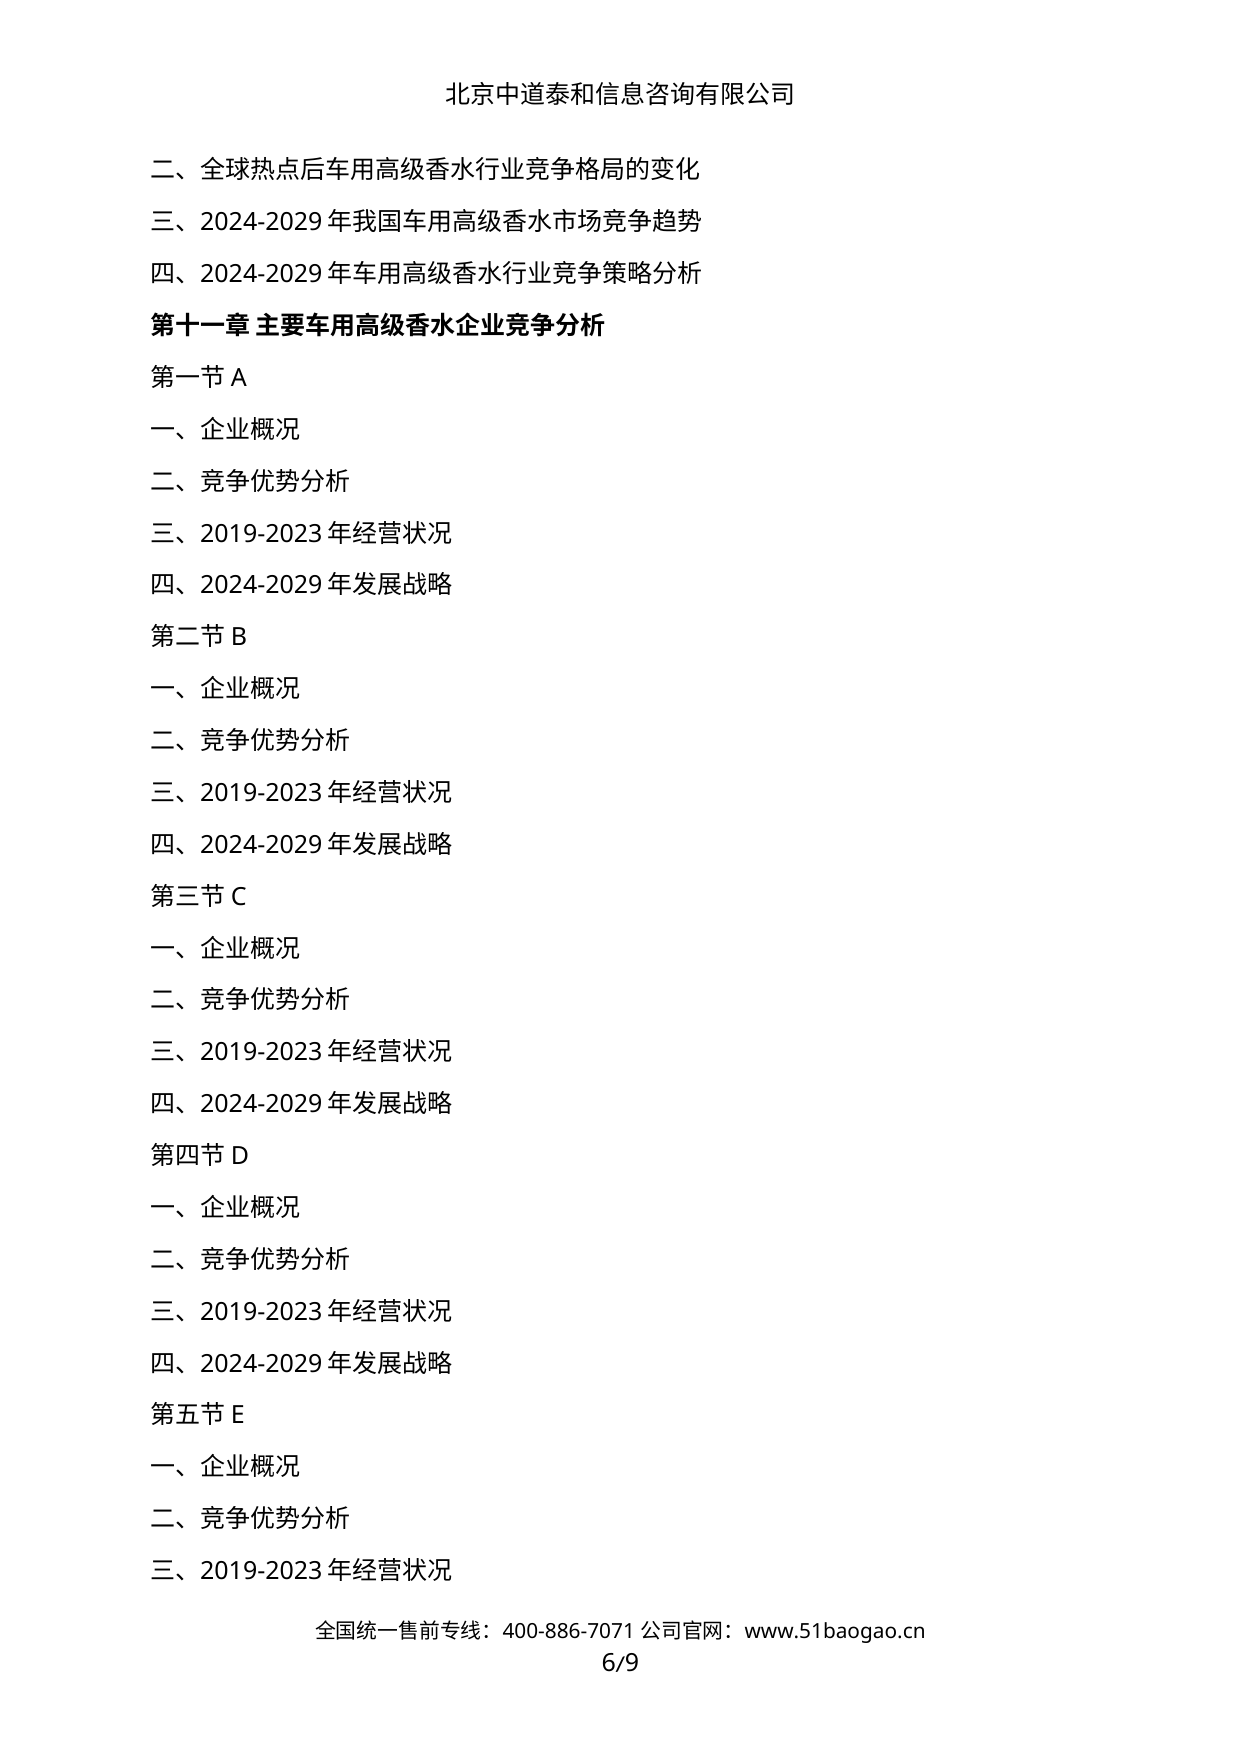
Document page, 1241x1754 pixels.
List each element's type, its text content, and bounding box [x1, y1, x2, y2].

text 二、竞争优势分析 [150, 1239, 1090, 1276]
text 二、竞争优势分析 [150, 461, 1090, 497]
text 一、企业概况 [150, 409, 1090, 446]
text 二、竞争优势分析 [150, 721, 1090, 757]
text 一、企业概况 [150, 928, 1090, 964]
text 三、2024-2029年我国车用高级香水市场竞争趋势 [150, 202, 1090, 238]
text 四、2024-2029年发展战略 [150, 824, 1090, 861]
text 四、2024-2029年发展战略 [150, 1084, 1090, 1120]
text 二、竞争优势分析 [150, 980, 1090, 1016]
text 四、2024-2029年发展战略 [150, 1343, 1090, 1379]
text 三、2019-2023年经营状况 [150, 1291, 1090, 1327]
text 第十一章 主要车用高级香水企业竞争分析 [150, 306, 1090, 342]
text 第一节 A [150, 357, 1090, 394]
text 二、全球热点后车用高级香水行业竞争格局的变化 [150, 150, 1090, 186]
text 三、2019-2023年经营状况 [150, 772, 1090, 809]
text 三、2019-2023年经营状况 [150, 513, 1090, 549]
text 第三节 C [150, 876, 1090, 912]
text 三、2019-2023年经营状况 [150, 1032, 1090, 1068]
text 一、企业概况 [150, 1447, 1090, 1483]
text 二、竞争优势分析 [150, 1499, 1090, 1535]
text 第五节 E [150, 1395, 1090, 1431]
text 一、企业概况 [150, 669, 1090, 705]
text 第四节 D [150, 1136, 1090, 1172]
text 一、企业概况 [150, 1187, 1090, 1224]
text 三、2019-2023年经营状况 [150, 1551, 1090, 1587]
text 四、2024-2029年车用高级香水行业竞争策略分析 [150, 254, 1090, 290]
text 第二节 B [150, 617, 1090, 653]
text 四、2024-2029年发展战略 [150, 565, 1090, 601]
